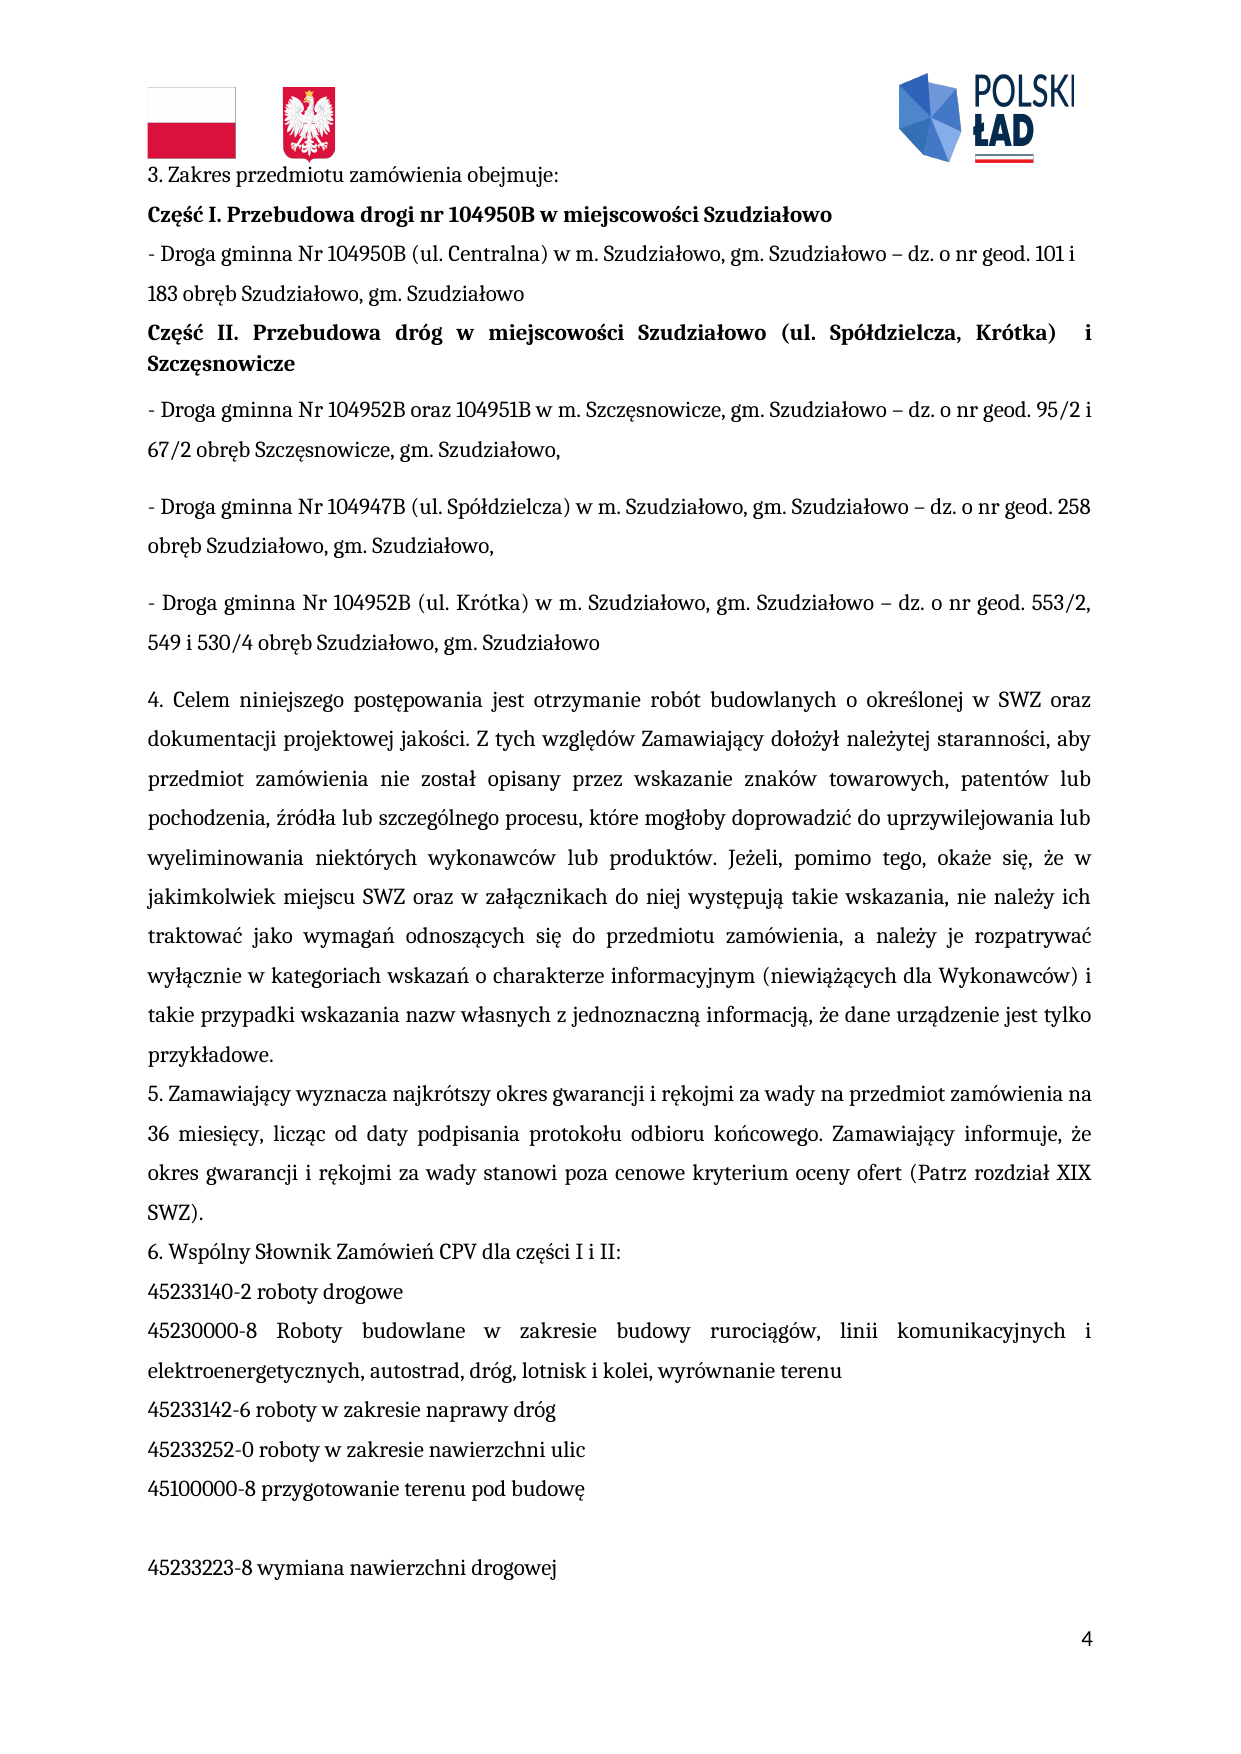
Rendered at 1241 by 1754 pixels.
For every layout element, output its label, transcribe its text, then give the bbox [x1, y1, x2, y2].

text 45230000-8 Roboty budowlane w zakresie budowy rurociągów, linii komunikacyjnych i elektroenergetycznych, autostrad, dróg, lotnisk i kolei, wyrównanie terenu [148, 1318, 1093, 1384]
text 45233252-0 roboty w zakresie nawierzchni ulic [148, 1436, 1093, 1463]
text - Droga gminna Nr 104950B (ul. Centralna) w m. Szudziałowo, gm. Szudziałowo – dz. o nr geod. 101 i 183 obręb Szudziałowo, gm. Szudziałowo [148, 241, 1093, 307]
picture [899, 73, 1074, 163]
text - Droga gminna Nr 104952B oraz 104951B w m. Szczęsnowicze, gm. Szudziałowo – dz. o nr geod. 95/2 i 67/2 obręb Szczęsnowicze, gm. Szudziałowo, [148, 397, 1093, 463]
text 45233140-2 roboty drogowe [148, 1278, 1093, 1305]
text 45233142-6 roboty w zakresie naprawy dróg [148, 1397, 1093, 1423]
text - Droga gminna Nr 104947B (ul. Spółdzielcza) w m. Szudziałowo, gm. Szudziałowo – dz. o nr geod. 258 obręb Szudziałowo, gm. Szudziałowo, [148, 494, 1093, 559]
text 3. Zakres przedmiotu zamówienia obejmuje: [148, 162, 1093, 189]
text 45233223-8 wymiana nawierzchni drogowej [148, 1555, 1093, 1581]
text - Droga gminna Nr 104952B (ul. Krótka) w m. Szudziałowo, gm. Szudziałowo – dz. o nr geod. 553/2, 549 i 530/4 obręb Szudziałowo, gm. Szudziałowo [148, 590, 1093, 656]
text 5. Zamawiający wyznacza najkrótszy okres gwarancji i rękojmi za wady na przedmiot zamówienia na 36 miesięcy, licząc od daty podpisania protokołu odbioru końcowego. Zamawiający informuje, że okres gwarancji i rękojmi za wady stanowi poza cenowe kryterium oceny ofert (Patrz rozdział XIX SWZ). [148, 1081, 1093, 1226]
text 4. Celem niniejszego postępowania jest otrzymanie robót budowlanych o określonej w SWZ oraz dokumentacji projektowej jakości. Z tych względów Zamawiający dołożył należytej staranności, aby przedmiot zamówienia nie został opisany przez wskazanie znaków towarowych, patentów lub pochodzenia, źródła lub szczególnego procesu, które mogłoby doprowadzić do uprzywilejowania lub wyeliminowania niektórych wykonawców lub produktów. Jeżeli, pomimo tego, okaże się, że w jakimkolwiek miejscu SWZ oraz w załącznikach do niej występują takie wskazania, nie należy ich traktować jako wymagań odnoszących się do przedmiotu zamówienia, a należy je rozpatrywać wyłącznie w kategoriach wskazań o charakterze informacyjnym (niewiążących dla Wykonawców) i takie przypadki wskazania nazw własnych z jednoznaczną informacją, że dane urządzenie jest tylko przykładowe. [148, 686, 1093, 1068]
text 6. Wspólny Słownik Zamówień CPV dla części I i II: [148, 1239, 1093, 1265]
text 45100000-8 przygotowanie terenu pod budowę [148, 1476, 1093, 1502]
text Część I. Przebudowa drogi nr 104950B w miejscowości Szudziałowo [148, 202, 1093, 228]
picture [147, 87, 336, 163]
list Część II. Przebudowa dróg w miejscowości Szudziałowo (ul. Spółdzielcza, Krótka) i Szczęsnowicze [148, 320, 1093, 377]
